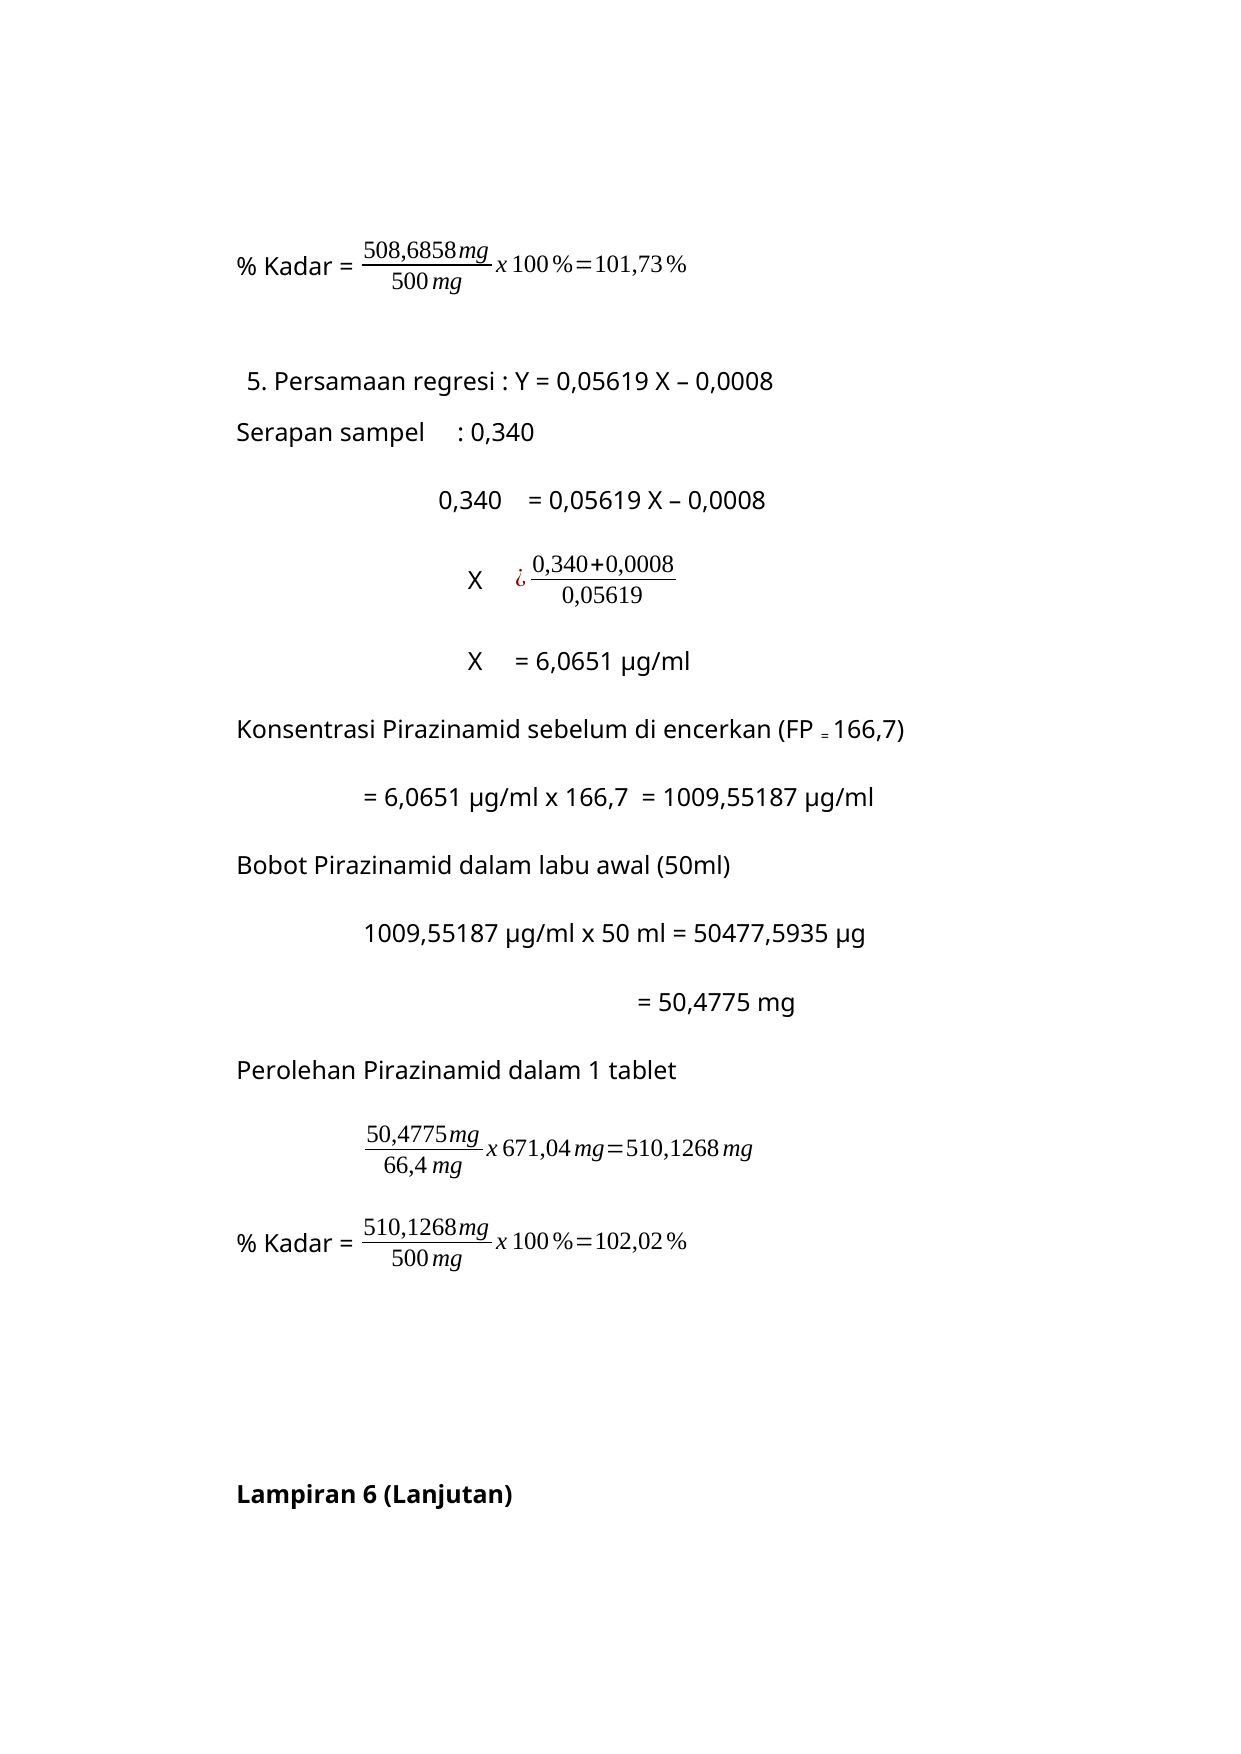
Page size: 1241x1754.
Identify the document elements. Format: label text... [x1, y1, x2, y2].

text Lampiran 6 (Lanjutan) [236, 1477, 1063, 1511]
text = 6,0651 µg/ml x 166,7 = 1009,55187 µg/ml [236, 780, 1063, 814]
text Bobot Pirazinamid dalam labu awal (50ml) [236, 848, 1063, 882]
text % Kadar = [236, 236, 1063, 295]
text 0,340 = 0,05619 X – 0,0008 [236, 482, 1063, 517]
text = 50,4775 mg [236, 984, 1063, 1018]
text X = 6,0651 µg/ml [236, 644, 1063, 678]
list Persamaan regresi : Y = 0,05619 X – 0,0008 [246, 363, 1063, 397]
text Serapan sampel : 0,340 [236, 414, 1063, 448]
text Perolehan Pirazinamid dalam 1 tablet [236, 1052, 1063, 1086]
text 1009,55187 µg/ml x 50 ml = 50477,5935 µg [236, 916, 1063, 950]
text Konsentrasi Pirazinamid sebelum di encerkan (FP = 166,7) [236, 712, 1063, 746]
text % Kadar = [236, 1213, 1063, 1272]
text X [236, 551, 1063, 609]
